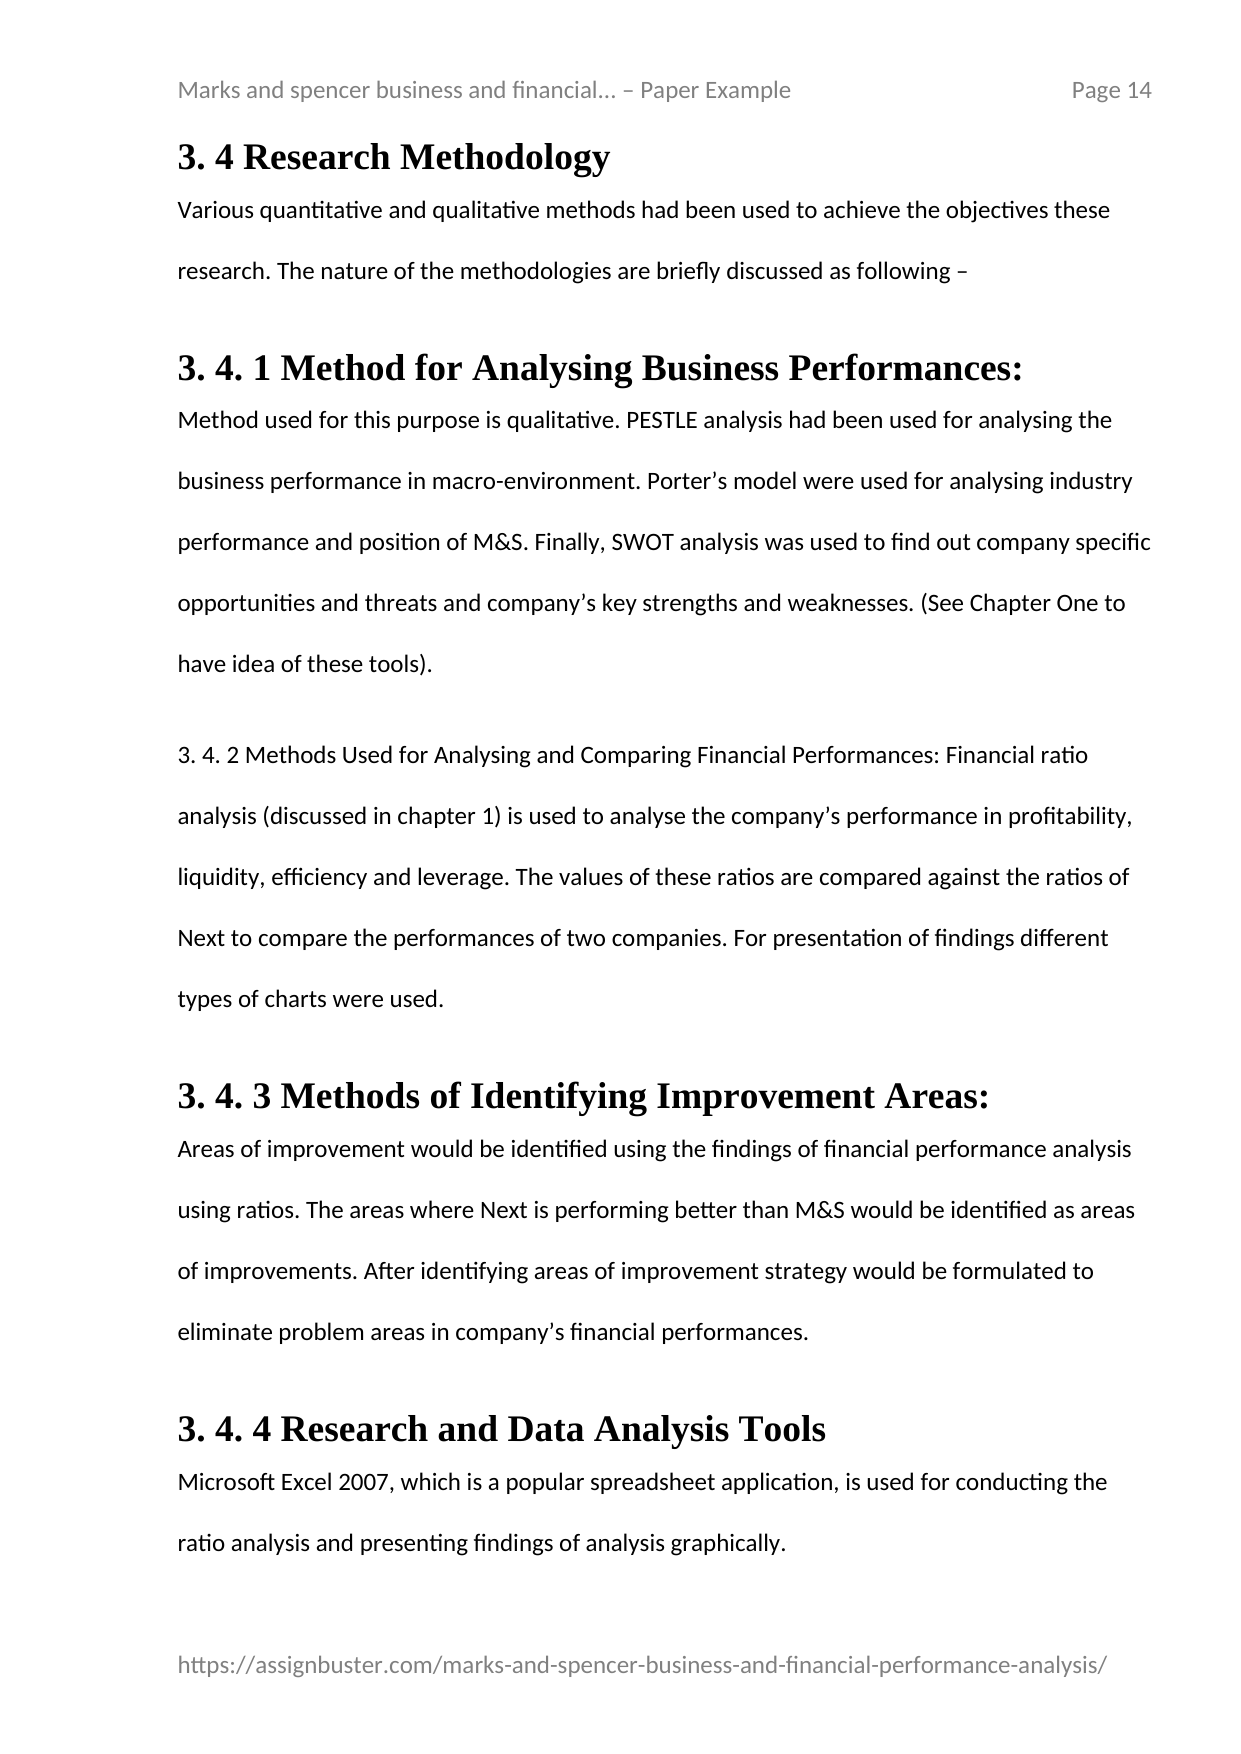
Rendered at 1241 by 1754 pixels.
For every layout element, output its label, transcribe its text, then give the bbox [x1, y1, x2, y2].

subtitle 3. 4. 3 Methods of Identifying Improvement Areas: [177, 1074, 1152, 1117]
subtitle 3. 4. 1 Method for Analysing Business Performances: [177, 345, 1152, 388]
text Various quantitative and qualitative methods had been used to achieve the objectives these research. The nature of the methodologies are briefly discussed as following – [177, 194, 1152, 285]
text Method used for this purpose is qualitative. PESTLE analysis had been used for analysing the business performance in macro-environment. Porter’s model were used for analysing industry performance and position of M&S. Finally, SWOT analysis was used to find out company specific opportunities and threats and company’s key strengths and weaknesses. (See Chapter One to have idea of these tools). [177, 404, 1152, 679]
subtitle 3. 4. 4 Research and Data Analysis Tools [177, 1407, 1152, 1450]
text 3. 4. 2 Methods Used for Analysing and Comparing Financial Performances: Financial ratio analysis (discussed in chapter 1) is used to analyse the company’s performance in profitability, liquidity, efficiency and leverage. The values of these ratios are compared against the ratios of Next to compare the performances of two companies. For presentation of findings different types of charts were used. [177, 739, 1152, 1014]
text Areas of improvement would be identified using the findings of financial performance analysis using ratios. The areas where Next is performing better than M&S would be identified as areas of improvements. After identifying areas of improvement strategy would be formulated to eliminate problem areas in company’s financial performances. [177, 1133, 1152, 1347]
text Microsoft Excel 2007, which is a popular spreadsheet application, is used for conducting the ratio analysis and presenting findings of analysis graphically. [177, 1466, 1152, 1557]
subtitle 3. 4 Research Methodology [177, 135, 1152, 178]
